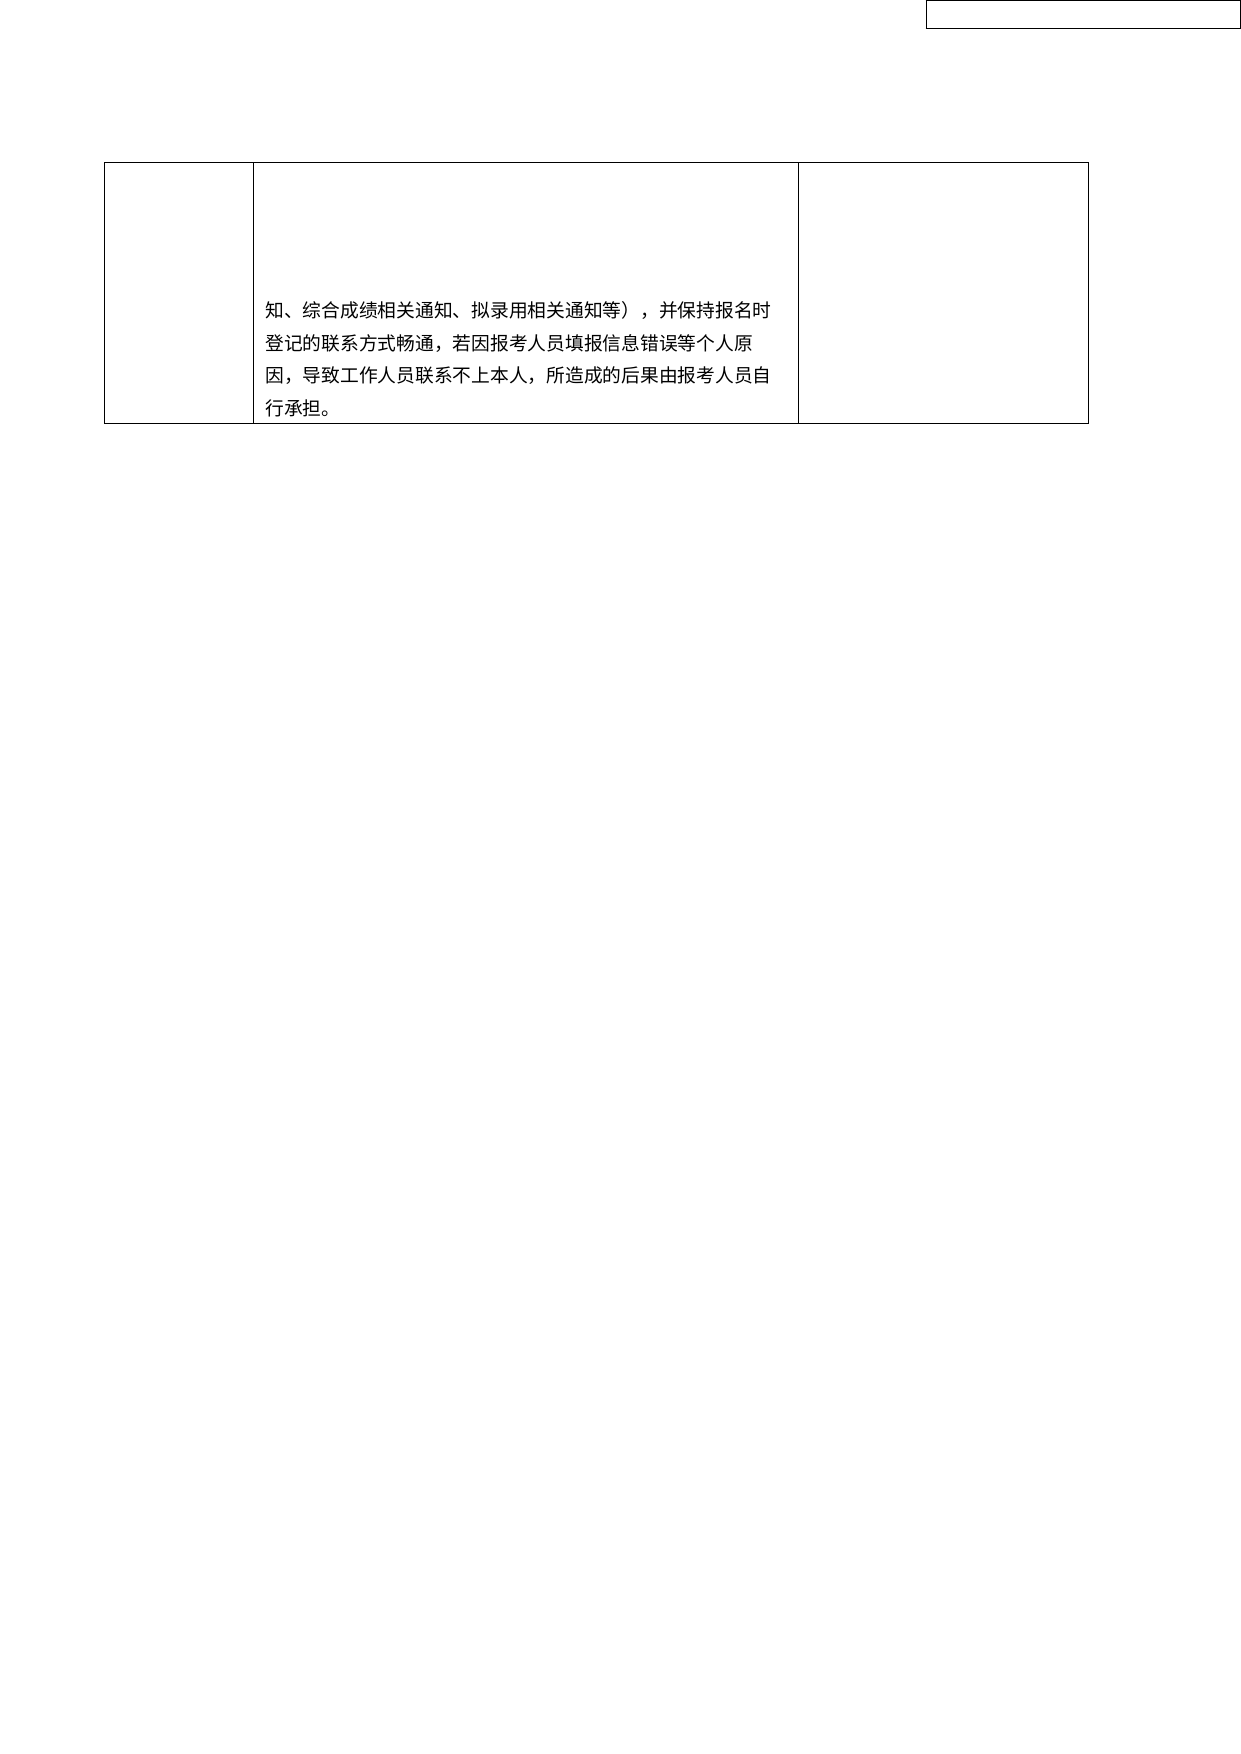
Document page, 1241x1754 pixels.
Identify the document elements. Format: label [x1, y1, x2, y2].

table_header [927, 1, 1240, 28]
